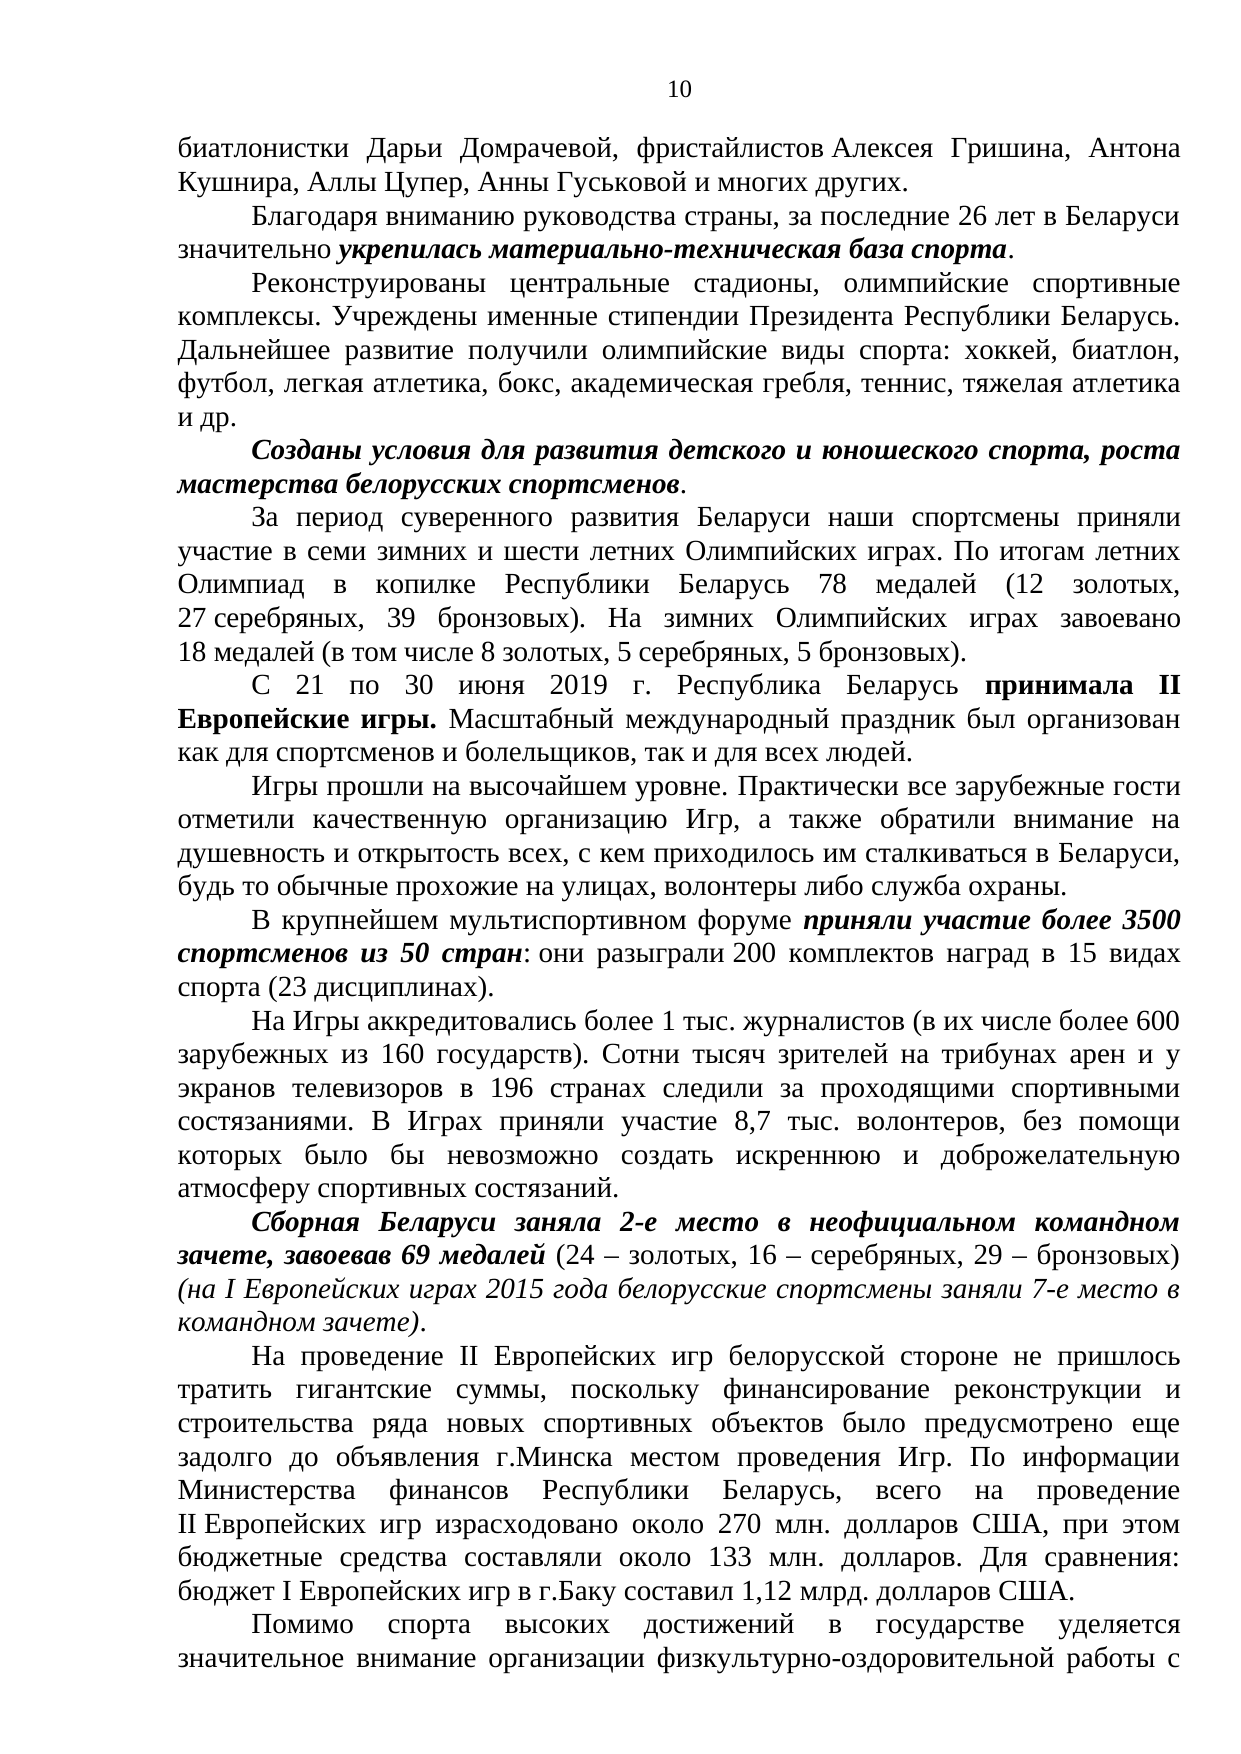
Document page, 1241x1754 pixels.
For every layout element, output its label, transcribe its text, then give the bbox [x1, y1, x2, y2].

text Сборная Беларуси заняла 2-е место в неофициальном командном зачете, завоевав 69 медалей (24 – золотых, 16 – серебряных, 29 – бронзовых) (на I Европейских играх 2015 года белорусские спортсмены заняли 7-е место в командном зачете). [177, 1204, 1181, 1338]
text С 21 по 30 июня 2019 г. Республика Беларусь принимала II Европейские игры. Масштабный международный праздник был организован как для спортсменов и болельщиков, так и для всех людей. [177, 667, 1181, 768]
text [177, 131, 1181, 198]
text Созданы условия для развития детского и юношеского спорта, роста мастерства белорусских спортсменов. [177, 432, 1181, 499]
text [177, 1606, 1181, 1673]
text Реконструированы центральные стадионы, олимпийские спортивные комплексы. Учреждены именные стипендии Президента Республики Беларусь. Дальнейшее развитие получили олимпийские виды спорта: хоккей, биатлон, футбол, легкая атлетика, бокс, академическая гребля, теннис, тяжелая атлетика и др. [177, 265, 1181, 432]
text Игры прошли на высочайшем уровне. Практически все зарубежные гости отметили качественную организацию Игр, а также обратили внимание на душевность и открытость всех, с кем приходилось им сталкиваться в Беларуси, будь то обычные прохожие на улицах, волонтеры либо служба охраны. [177, 768, 1181, 902]
text Благодаря вниманию руководства страны, за последние 26 лет в Беларуси значительно укрепилась материально-техническая база спорта. [177, 198, 1181, 265]
text В крупнейшем мультиспортивном форуме приняли участие более 3500 спортсменов из 50 стран: они разыграли 200 комплектов наград в 15 видах спорта (23 дисциплинах). [177, 902, 1181, 1003]
text На Игры аккредитовались более 1 тыс. журналистов (в их числе более 600 зарубежных из 160 государств). Сотни тысяч зрителей на трибунах арен и у экранов телевизоров в 196 странах следили за проходящими спортивными состязаниями. В Играх приняли участие 8,7 тыс. волонтеров, без помощи которых было бы невозможно создать искреннюю и доброжелательную атмосферу спортивных состязаний. [177, 1003, 1181, 1204]
text За период суверенного развития Беларуси наши спортсмены приняли участие в семи зимних и шести летних Олимпийских играх. По итогам летних Олимпиад в копилке Республики Беларусь 78 медалей (12 золотых, 27 серебряных, 39 бронзовых). На зимних Олимпийских играх завоевано 18 медалей (в том числе 8 золотых, 5 серебряных, 5 бронзовых). [177, 499, 1181, 667]
text На проведение II Европейских игр белорусской стороне не пришлось тратить гигантские суммы, поскольку финансирование реконструкции и строительства ряда новых спортивных объектов было предусмотрено еще задолго до объявления г.Минска местом проведения Игр. По информации Министерства финансов Республики Беларусь, всего на проведение II Европейских игр израсходовано около 270 млн. долларов США, при этом бюджетные средства составляли около 133 млн. долларов. Для сравнения: бюджет I Европейских игр в г.Баку составил 1,12 млрд. долларов США. [177, 1338, 1181, 1606]
